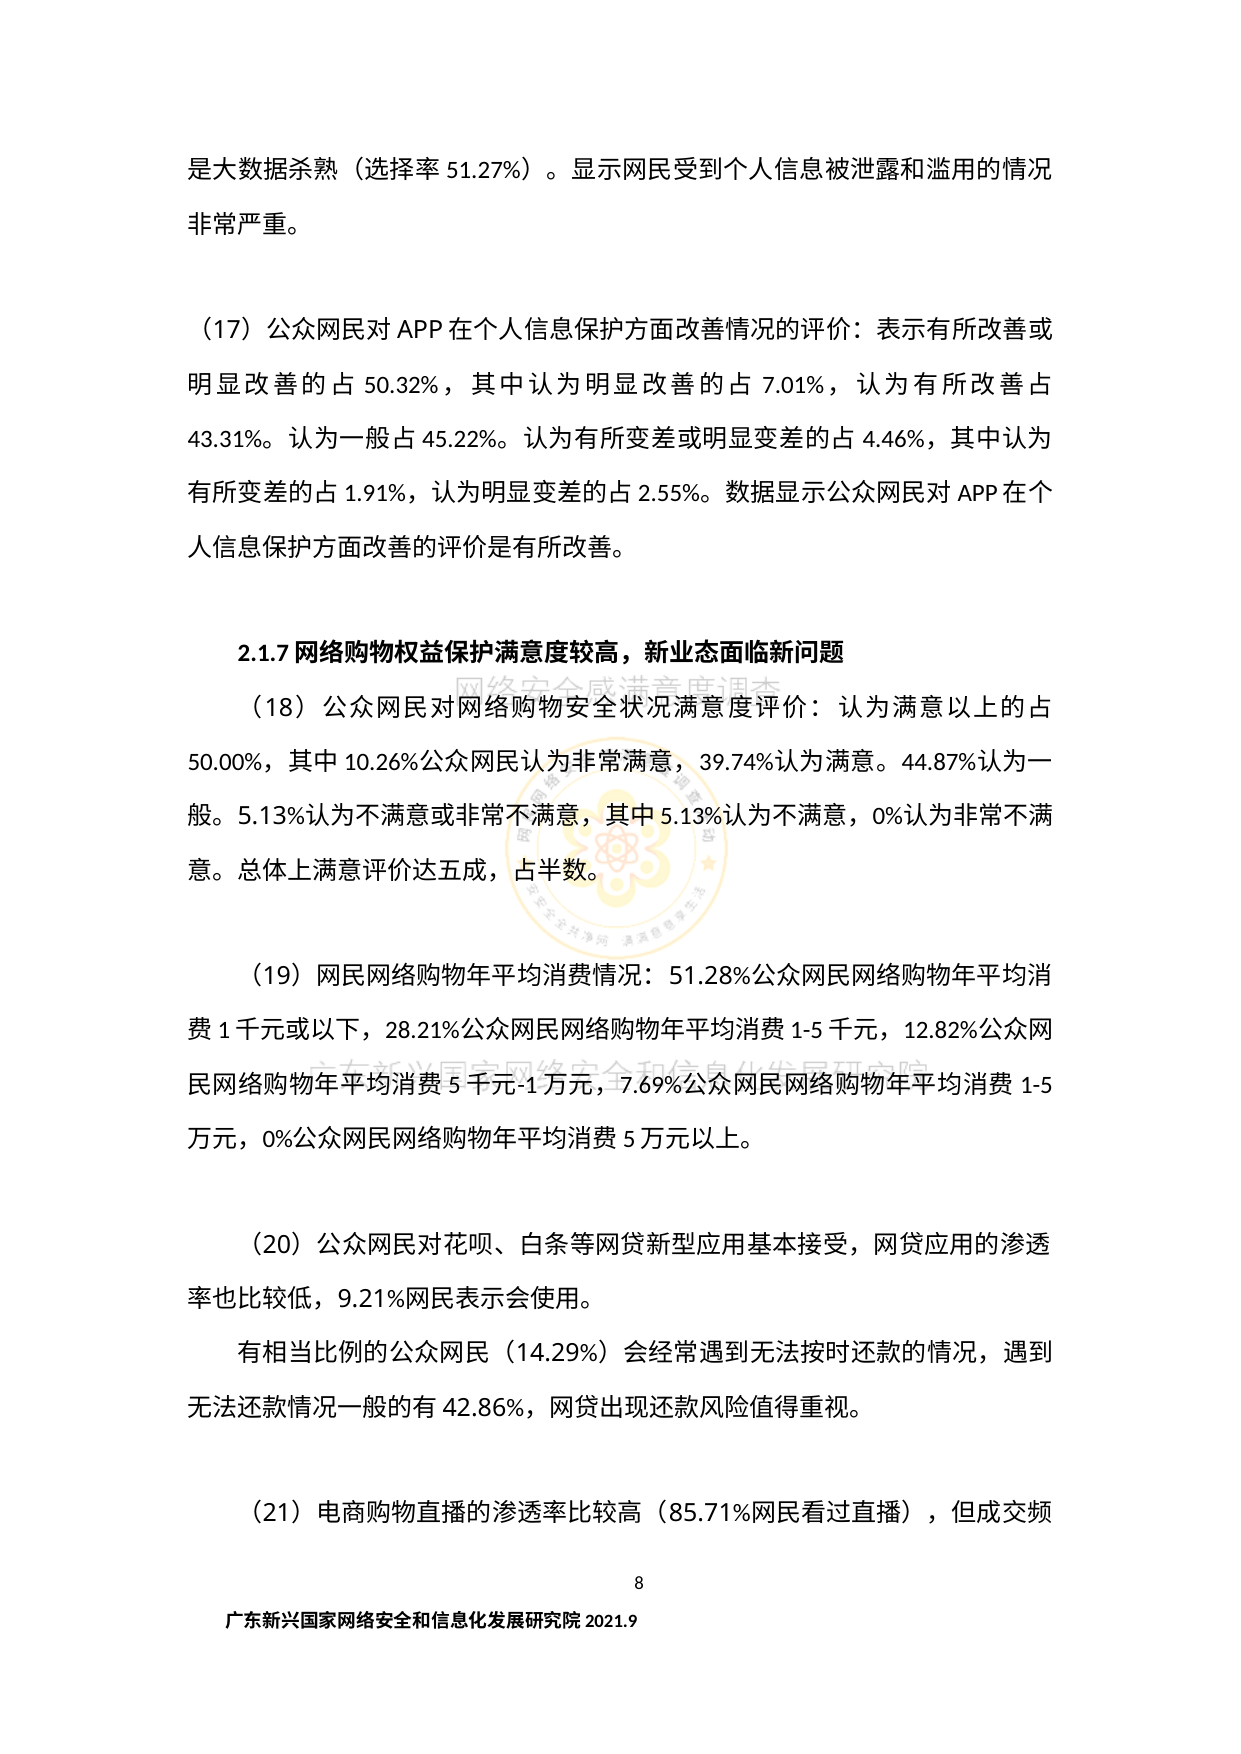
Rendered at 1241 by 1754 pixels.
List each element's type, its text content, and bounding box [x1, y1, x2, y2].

subtitle 2.1.7 网络购物权益保护满意度较高，新业态面临新问题 [187, 633, 1053, 669]
text （19）网民网络购物年平均消费情况：51.28%公众网民网络购物年平均消费1千元或以下，28.21%公众网民网络购物年平均消费1-5千元，12.82%公众网民网络购物年平均消费5千元-1万元，7.69%公众网民网络购物年平均消费1-5万元，0%公众网民网络购物年平均消费5万元以上。 [187, 956, 1053, 1155]
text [187, 150, 1053, 241]
text 有相当比例的公众网民（14.29%）会经常遇到无法按时还款的情况，遇到无法还款情况一般的有42.86%，网贷出现还款风险值得重视。 [187, 1333, 1053, 1423]
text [187, 1493, 1053, 1529]
text （18）公众网民对网络购物安全状况满意度评价：认为满意以上的占50.00%，其中10.26%公众网民认为非常满意，39.74%认为满意。44.87%认为一般。5.13%认为不满意或非常不满意，其中5.13%认为不满意，0%认为非常不满意。总体上满意评价达五成，占半数。 [187, 687, 1053, 886]
text （20）公众网民对花呗、白条等网贷新型应用基本接受，网贷应用的渗透率也比较低，9.21%网民表示会使用。 [187, 1224, 1053, 1315]
list 公众网民对APP在个人信息保护方面改善情况的评价：表示有所改善或明显改善的占50.32%，其中认为明显改善的占7.01%，认为有所改善占43.31%。认为一般占45.22%。认为有所变差或明显变差的占4.46%，其中认为有所变差的占1.91%，认为明显变差的占2.55%。数据显示公众网民对APP在个人信息保护方面改善的评价是有所改善。 [187, 310, 1053, 563]
